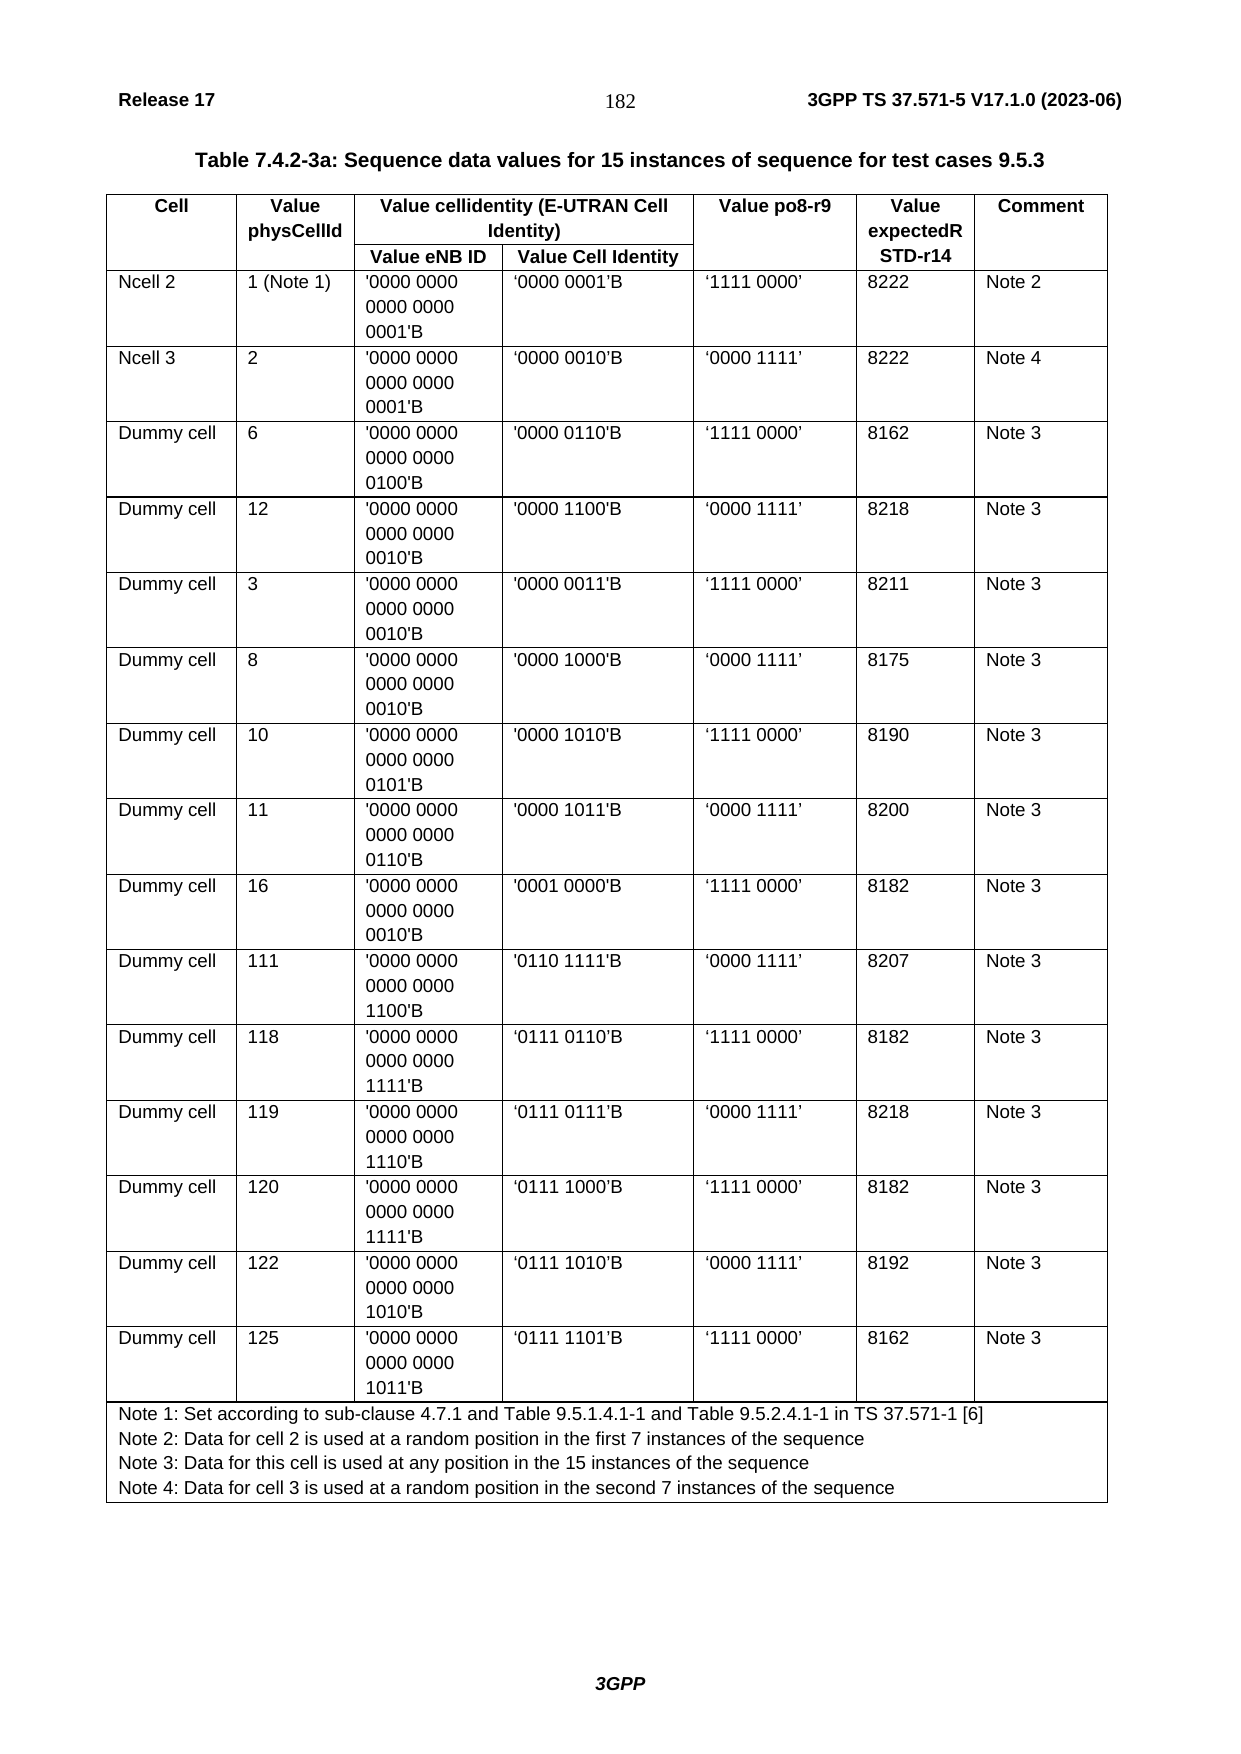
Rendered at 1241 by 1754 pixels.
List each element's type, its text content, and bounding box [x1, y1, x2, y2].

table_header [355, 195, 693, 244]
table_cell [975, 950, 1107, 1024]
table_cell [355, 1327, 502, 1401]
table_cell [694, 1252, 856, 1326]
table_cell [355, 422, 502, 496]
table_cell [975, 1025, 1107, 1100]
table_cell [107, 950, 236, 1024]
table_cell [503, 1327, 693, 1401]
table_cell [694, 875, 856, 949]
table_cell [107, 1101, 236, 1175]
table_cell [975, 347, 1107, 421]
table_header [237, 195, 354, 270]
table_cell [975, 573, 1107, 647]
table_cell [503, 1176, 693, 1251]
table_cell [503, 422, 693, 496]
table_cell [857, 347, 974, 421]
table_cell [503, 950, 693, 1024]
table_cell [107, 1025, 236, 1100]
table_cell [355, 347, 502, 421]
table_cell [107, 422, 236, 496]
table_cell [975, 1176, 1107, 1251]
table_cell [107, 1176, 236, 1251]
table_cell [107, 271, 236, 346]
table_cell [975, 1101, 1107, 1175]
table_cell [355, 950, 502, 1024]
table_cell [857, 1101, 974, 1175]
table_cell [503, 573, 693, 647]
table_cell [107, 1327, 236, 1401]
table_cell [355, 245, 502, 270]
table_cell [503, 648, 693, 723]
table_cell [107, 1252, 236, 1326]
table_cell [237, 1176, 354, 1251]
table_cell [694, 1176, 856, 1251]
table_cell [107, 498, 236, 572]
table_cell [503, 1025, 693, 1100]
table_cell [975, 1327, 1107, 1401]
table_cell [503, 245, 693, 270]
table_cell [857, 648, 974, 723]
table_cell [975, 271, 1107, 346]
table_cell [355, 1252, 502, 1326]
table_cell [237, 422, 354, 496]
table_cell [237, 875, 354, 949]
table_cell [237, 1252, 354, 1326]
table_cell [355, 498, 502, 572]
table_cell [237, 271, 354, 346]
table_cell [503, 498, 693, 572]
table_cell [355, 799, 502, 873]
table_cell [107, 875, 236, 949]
text Table 7.4.2-3a: Sequence data values for 15 instances of sequence for test cases 9.5.3 [118, 147, 1122, 171]
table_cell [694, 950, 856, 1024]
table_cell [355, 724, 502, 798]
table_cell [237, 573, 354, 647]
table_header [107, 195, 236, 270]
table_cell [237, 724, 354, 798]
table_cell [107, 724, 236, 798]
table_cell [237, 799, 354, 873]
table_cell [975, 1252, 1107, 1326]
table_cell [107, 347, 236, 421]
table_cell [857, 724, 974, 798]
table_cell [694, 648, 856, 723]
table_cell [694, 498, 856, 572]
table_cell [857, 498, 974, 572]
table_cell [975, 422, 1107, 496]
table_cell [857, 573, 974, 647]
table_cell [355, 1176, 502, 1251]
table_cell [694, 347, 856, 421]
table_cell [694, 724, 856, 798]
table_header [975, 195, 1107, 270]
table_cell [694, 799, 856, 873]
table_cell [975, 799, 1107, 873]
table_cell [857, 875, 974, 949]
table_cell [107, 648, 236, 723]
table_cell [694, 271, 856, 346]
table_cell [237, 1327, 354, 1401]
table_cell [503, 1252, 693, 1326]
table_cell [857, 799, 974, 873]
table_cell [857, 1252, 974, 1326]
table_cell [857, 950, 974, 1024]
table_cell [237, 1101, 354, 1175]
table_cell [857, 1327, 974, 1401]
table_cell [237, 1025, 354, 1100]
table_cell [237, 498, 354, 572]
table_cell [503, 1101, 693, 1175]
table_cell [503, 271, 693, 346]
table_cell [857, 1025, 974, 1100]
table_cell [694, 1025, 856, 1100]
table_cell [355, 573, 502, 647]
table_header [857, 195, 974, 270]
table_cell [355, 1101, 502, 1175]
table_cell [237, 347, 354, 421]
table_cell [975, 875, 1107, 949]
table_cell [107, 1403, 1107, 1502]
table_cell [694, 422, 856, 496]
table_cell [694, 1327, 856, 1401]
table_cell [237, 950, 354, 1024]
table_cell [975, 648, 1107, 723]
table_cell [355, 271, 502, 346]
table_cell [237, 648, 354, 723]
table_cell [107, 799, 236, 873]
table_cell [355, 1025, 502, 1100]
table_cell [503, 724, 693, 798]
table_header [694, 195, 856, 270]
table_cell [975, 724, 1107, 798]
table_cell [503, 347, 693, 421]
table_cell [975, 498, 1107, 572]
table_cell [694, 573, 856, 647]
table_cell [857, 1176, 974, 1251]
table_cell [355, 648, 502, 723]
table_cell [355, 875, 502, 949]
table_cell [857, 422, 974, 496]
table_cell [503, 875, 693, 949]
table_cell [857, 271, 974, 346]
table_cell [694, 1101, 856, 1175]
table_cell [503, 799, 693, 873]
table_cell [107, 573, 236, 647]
